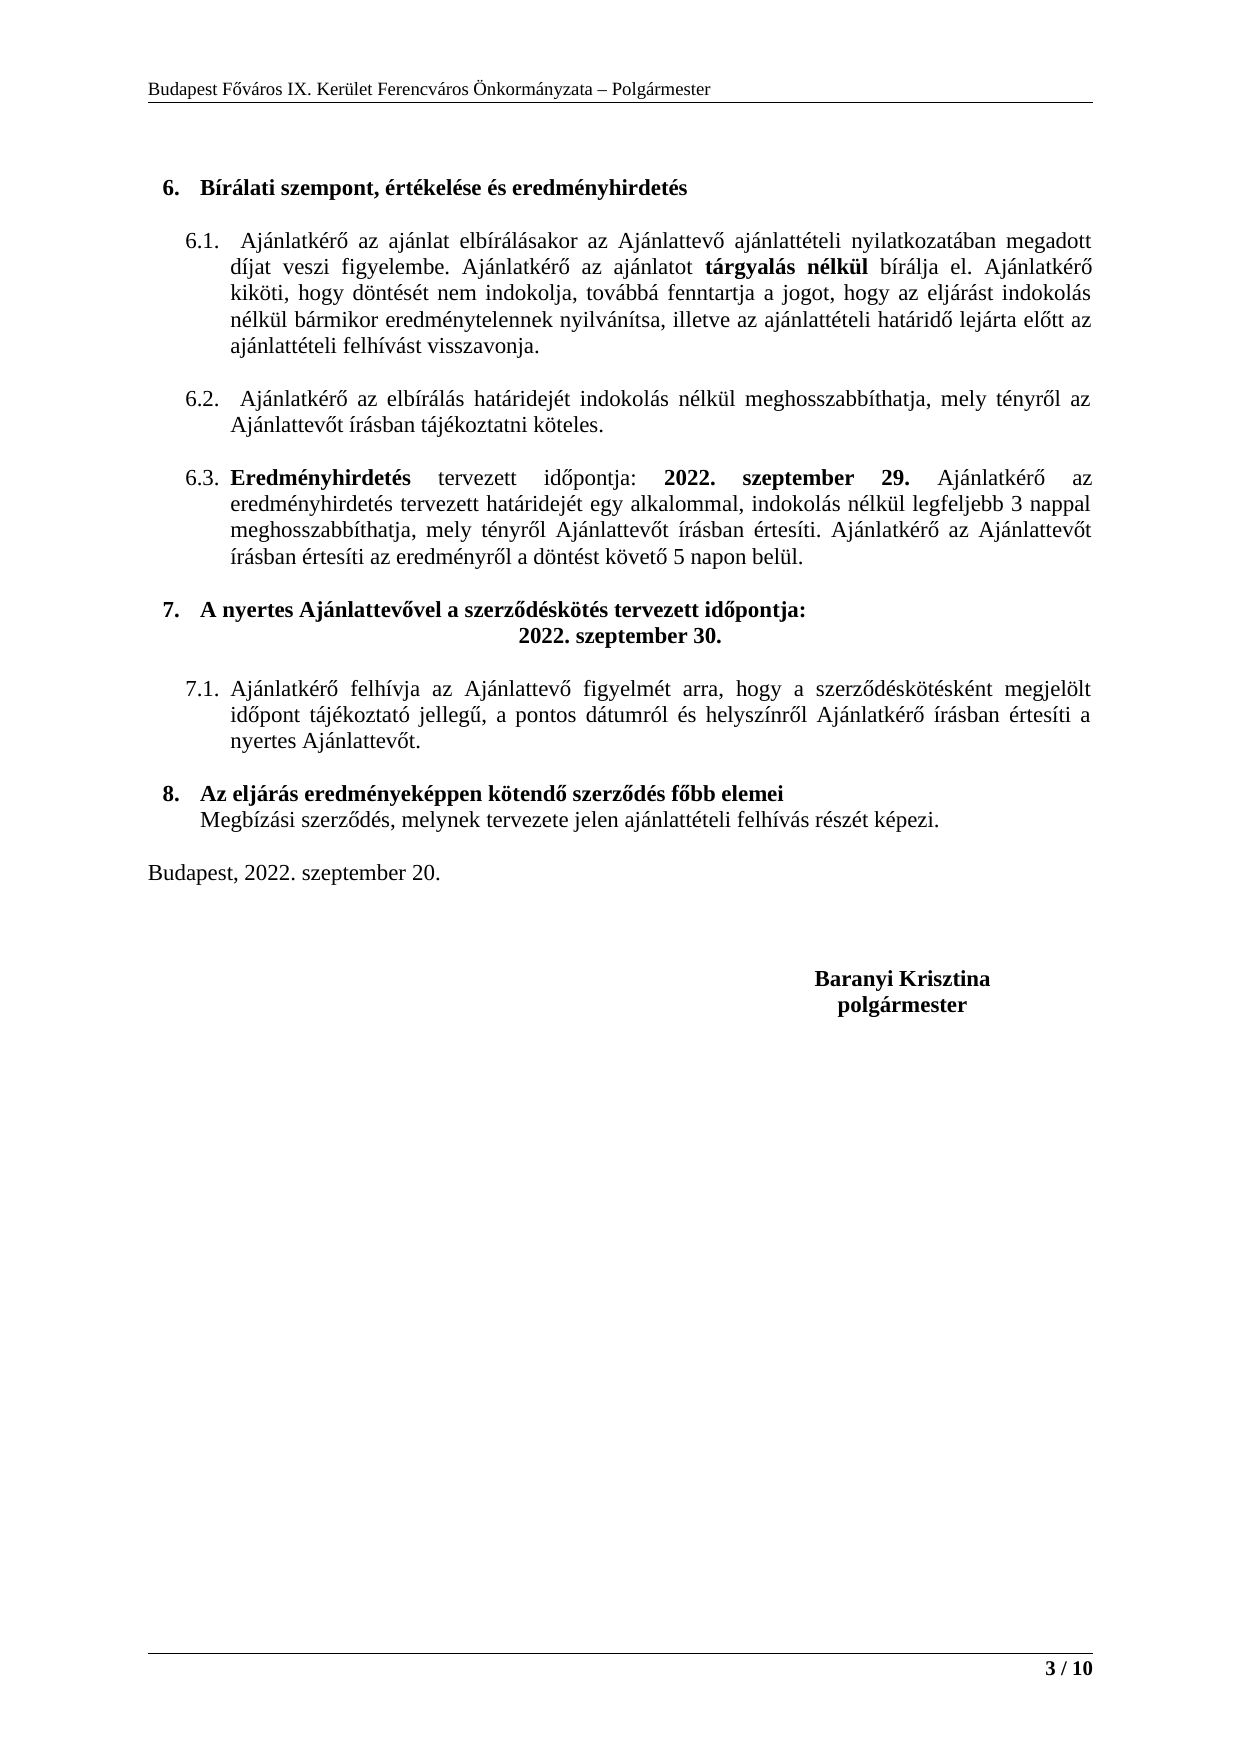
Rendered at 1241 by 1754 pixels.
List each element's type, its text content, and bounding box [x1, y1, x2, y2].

text Budapest, 2022. szeptember 20. [148, 859, 1093, 886]
list Az eljárás eredményeképpen kötendő szerződés főbb elemei [162, 780, 1093, 806]
table_header Baranyi Krisztina polgármester [712, 965, 1093, 1044]
list Eredményhirdetés tervezett időpontja: 2022. szeptember 29. Ajánlatkérő az eredményhirdetés tervezett határidejét egy alkalommal, indokolás nélkül legfeljebb 3 nappal meghosszabbíthatja, mely tényről Ajánlattevőt írásban értesíti. Ajánlatkérő az Ajánlattevőt írásban értesíti az eredményről a döntést követő 5 napon belül. [185, 464, 1093, 569]
text 2022. szeptember 30. [148, 622, 1093, 648]
list A nyertes Ajánlattevővel a szerződéskötés tervezett időpontja: [162, 596, 1093, 622]
list Ajánlatkérő az elbírálás határidejét indokolás nélkül meghosszabbíthatja, mely tényről az Ajánlattevőt írásban tájékoztatni köteles. [185, 385, 1093, 437]
list Megbízási szerződés, melynek tervezete jelen ajánlattételi felhívás részét képezi. [200, 806, 1093, 833]
list Bírálati szempont, értékelése és eredményhirdetés [162, 174, 1093, 200]
list Ajánlatkérő felhívja az Ajánlattevő figyelmét arra, hogy a szerződéskötésként megjelölt időpont tájékoztató jellegű, a pontos dátumról és helyszínről Ajánlatkérő írásban értesíti a nyertes Ajánlattevőt. [185, 675, 1093, 754]
list Ajánlatkérő az ajánlat elbírálásakor az Ajánlattevő ajánlattételi nyilatkozatában megadott díjat veszi figyelembe. Ajánlatkérő az ajánlatot tárgyalás nélkül bírálja el. Ajánlatkérő kiköti, hogy döntését nem indokolja, továbbá fenntartja a jogot, hogy az eljárást indokolás nélkül bármikor eredménytelennek nyilvánítsa, illetve az ajánlattételi határidő lejárta előtt az ajánlattételi felhívást visszavonja. [185, 227, 1093, 358]
